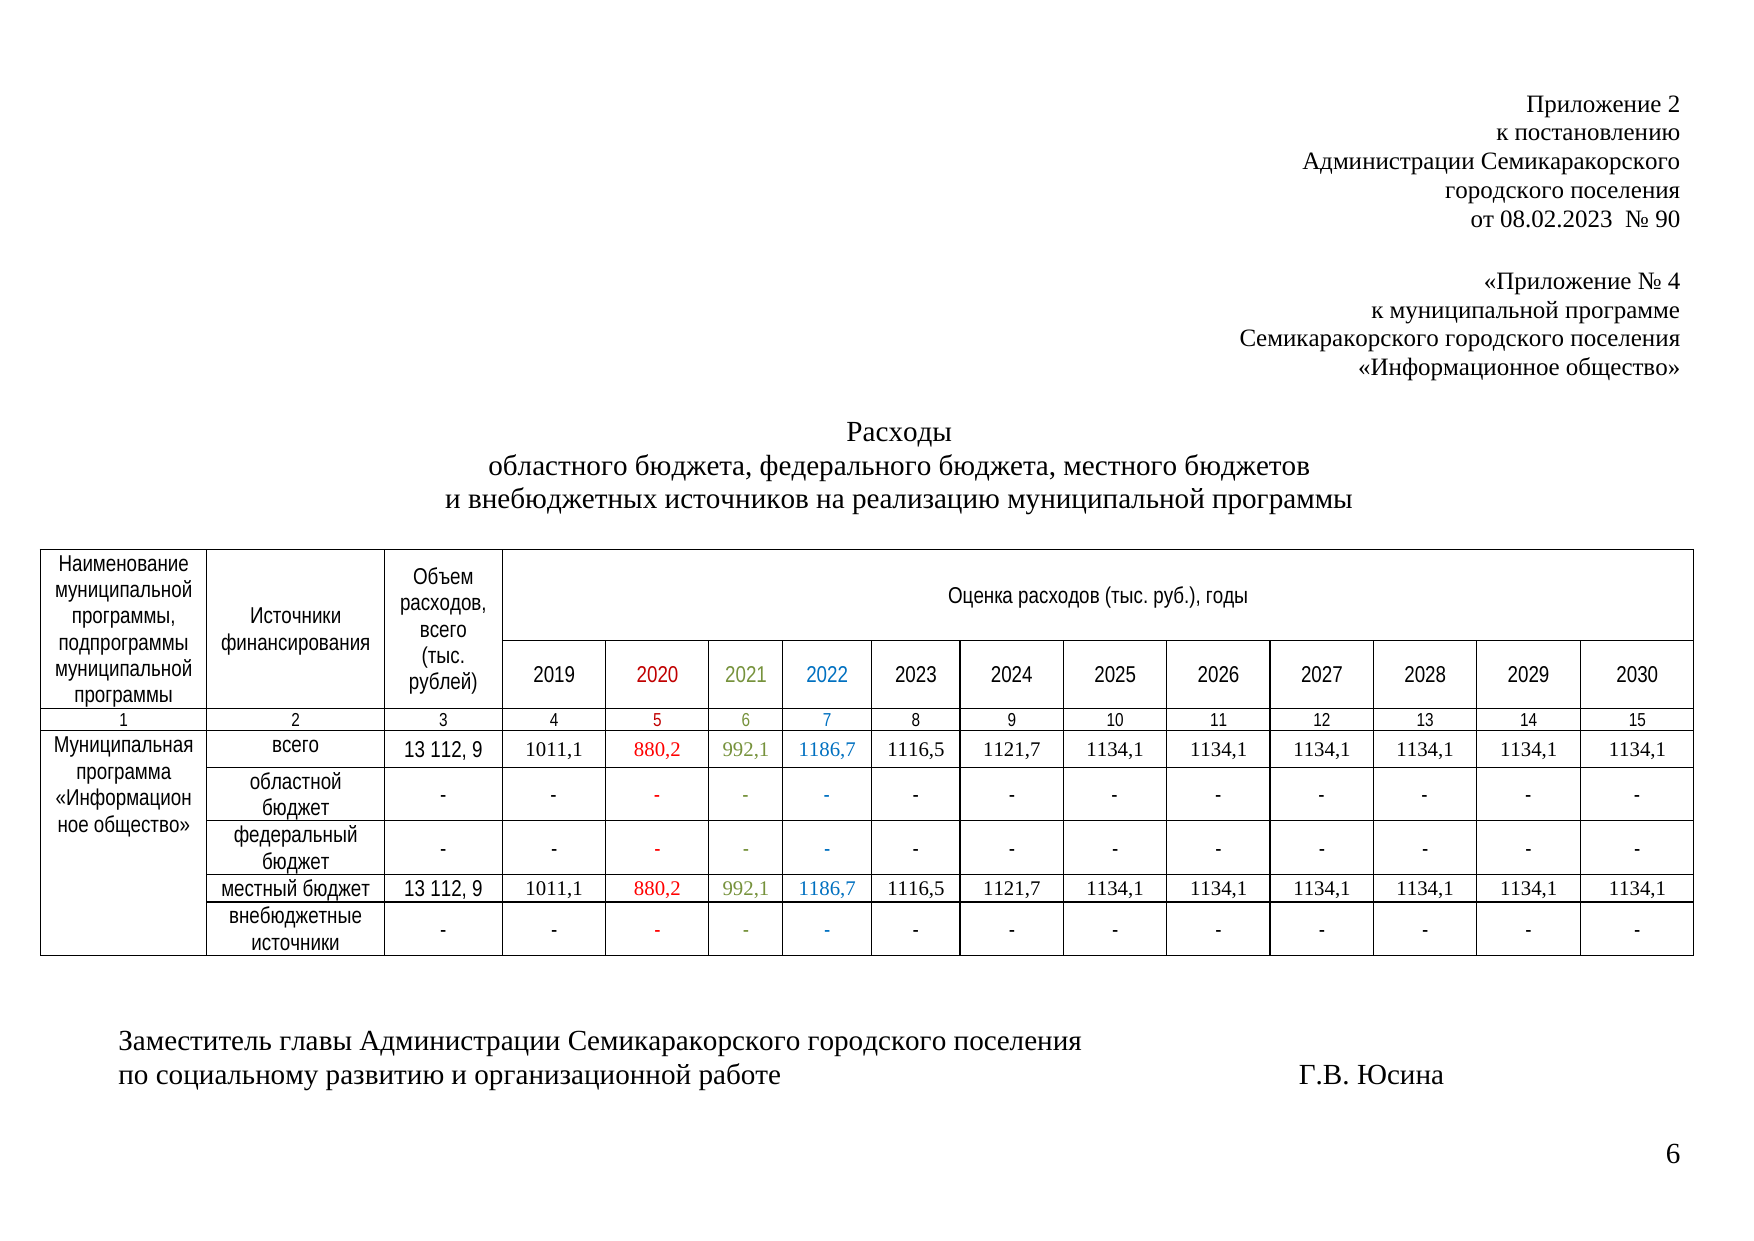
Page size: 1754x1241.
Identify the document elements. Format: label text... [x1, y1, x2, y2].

table_cell - [1477, 768, 1580, 820]
table_cell 1011,1 [503, 875, 605, 901]
table_cell - [709, 821, 782, 874]
table_cell 2 [207, 709, 384, 730]
table_cell - [709, 768, 782, 820]
text и внебюджетных источников на реализацию муниципальной программы [118, 482, 1680, 515]
table_cell 11 [1167, 709, 1269, 730]
table_cell 13 112, 9 [385, 731, 502, 767]
table_cell 8 [872, 709, 959, 730]
table_cell 2023 [872, 641, 959, 708]
table_cell 10 [1064, 709, 1166, 730]
table_cell - [1271, 903, 1373, 955]
text областного бюджета, федерального бюджета, местного бюджетов [118, 448, 1680, 482]
table_header Объем расходов, всего (тыс. рублей) [385, 550, 502, 708]
table_cell 2022 [783, 641, 871, 708]
table_cell - [783, 903, 871, 955]
table_cell - [961, 768, 1063, 820]
table_cell 1134,1 [1271, 731, 1373, 767]
table_cell - [606, 903, 708, 955]
table_header Оценка расходов (тыс. руб.), годы [503, 550, 1693, 640]
table_cell - [1064, 768, 1166, 820]
table_cell 880,2 [606, 731, 708, 767]
table_cell - [1064, 821, 1166, 874]
table_cell - [783, 768, 871, 820]
table_cell 15 [1581, 709, 1693, 730]
table_header Наименование муниципальной программы, подпрограммы муниципальной программы [41, 550, 206, 708]
table_cell 1134,1 [1064, 875, 1166, 901]
table_cell 12 [1271, 709, 1373, 730]
table_cell - [1064, 903, 1166, 955]
table_cell Муниципальная программа «Информационное общество» [41, 731, 206, 955]
table_header Источники финансирования [207, 550, 384, 708]
text Приложение 2 [118, 89, 1680, 117]
table_cell 1134,1 [1477, 875, 1580, 901]
table_cell - [503, 768, 605, 820]
table_cell 2025 [1064, 641, 1166, 708]
table_cell - [783, 821, 871, 874]
table_cell 1011,1 [503, 731, 605, 767]
table_cell - [503, 903, 605, 955]
table_cell - [503, 821, 605, 874]
table_cell 992,1 [709, 875, 782, 901]
text Расходы [118, 414, 1680, 448]
table_cell 13 [1374, 709, 1476, 730]
table_cell 1134,1 [1167, 731, 1269, 767]
table_cell - [1167, 768, 1269, 820]
table_cell - [872, 821, 959, 874]
table_cell 1121,7 [961, 731, 1063, 767]
table_cell 880,2 [606, 875, 708, 901]
table_cell - [1374, 903, 1476, 955]
table_cell 2019 [503, 641, 605, 708]
table_cell 2020 [606, 641, 708, 708]
table_cell 2026 [1167, 641, 1269, 708]
table_cell - [1374, 821, 1476, 874]
table_cell 4 [503, 709, 605, 730]
text Администрации Семикаракорского [118, 146, 1680, 175]
text по социальному развитию и организационной работе Г.В. Юсина [118, 1057, 1680, 1090]
table_cell 1 [41, 709, 206, 730]
table_cell 1134,1 [1374, 731, 1476, 767]
table_cell - [385, 768, 502, 820]
table_cell - [961, 903, 1063, 955]
table_cell 2021 [709, 641, 782, 708]
table_cell - [385, 821, 502, 874]
table_cell - [1477, 821, 1580, 874]
table_cell 2027 [1271, 641, 1373, 708]
table_cell 14 [1477, 709, 1580, 730]
table_cell 2030 [1581, 641, 1693, 708]
table_cell местный бюджет [207, 875, 384, 901]
table_cell 1121,7 [961, 875, 1063, 901]
text к постановлению [118, 117, 1680, 146]
table_cell 1186,7 [783, 875, 871, 901]
text от 08.02.2023 № 90 [118, 204, 1680, 232]
table_cell областной бюджет [207, 768, 384, 820]
table_cell - [606, 768, 708, 820]
table_cell 5 [606, 709, 708, 730]
table_cell - [1477, 903, 1580, 955]
table_cell 9 [961, 709, 1063, 730]
table_cell 1134,1 [1374, 875, 1476, 901]
table_cell - [1271, 821, 1373, 874]
table_cell - [872, 768, 959, 820]
table_cell - [1271, 768, 1373, 820]
table_cell - [606, 821, 708, 874]
table_cell 13 112, 9 [385, 875, 502, 901]
table_cell 6 [709, 709, 782, 730]
text городского поселения [118, 175, 1680, 204]
table_cell 1116,5 [872, 875, 959, 901]
table_cell 1134,1 [1581, 875, 1693, 901]
table_cell 1116,5 [872, 731, 959, 767]
table_cell 2029 [1477, 641, 1580, 708]
table_cell - [1581, 903, 1693, 955]
table_cell внебюджетные источники [207, 903, 384, 955]
table_cell 1186,7 [783, 731, 871, 767]
table_cell всего [207, 731, 384, 767]
table_cell - [1374, 768, 1476, 820]
table_cell 992,1 [709, 731, 782, 767]
text Заместитель главы Администрации Семикаракорского городского поселения [118, 1023, 1680, 1057]
text Семикаракорского городского поселения [118, 323, 1680, 352]
table_cell 2024 [961, 641, 1063, 708]
table_cell - [1581, 768, 1693, 820]
table_cell 3 [385, 709, 502, 730]
table_cell 1134,1 [1271, 875, 1373, 901]
table_cell - [385, 903, 502, 955]
table_cell 7 [783, 709, 871, 730]
table_cell - [1167, 821, 1269, 874]
text «Приложение № 4 [118, 266, 1680, 295]
table_cell 2028 [1374, 641, 1476, 708]
table_cell - [872, 903, 959, 955]
table_cell 1134,1 [1477, 731, 1580, 767]
table_cell - [1581, 821, 1693, 874]
text к муниципальной программе [118, 295, 1680, 323]
table_cell - [1167, 903, 1269, 955]
table_cell - [961, 821, 1063, 874]
text «Информационное общество» [118, 352, 1680, 381]
table_cell 1134,1 [1581, 731, 1693, 767]
table_cell - [709, 903, 782, 955]
table_cell федеральный бюджет [207, 821, 384, 874]
table_cell 1134,1 [1167, 875, 1269, 901]
table_cell 1134,1 [1064, 731, 1166, 767]
